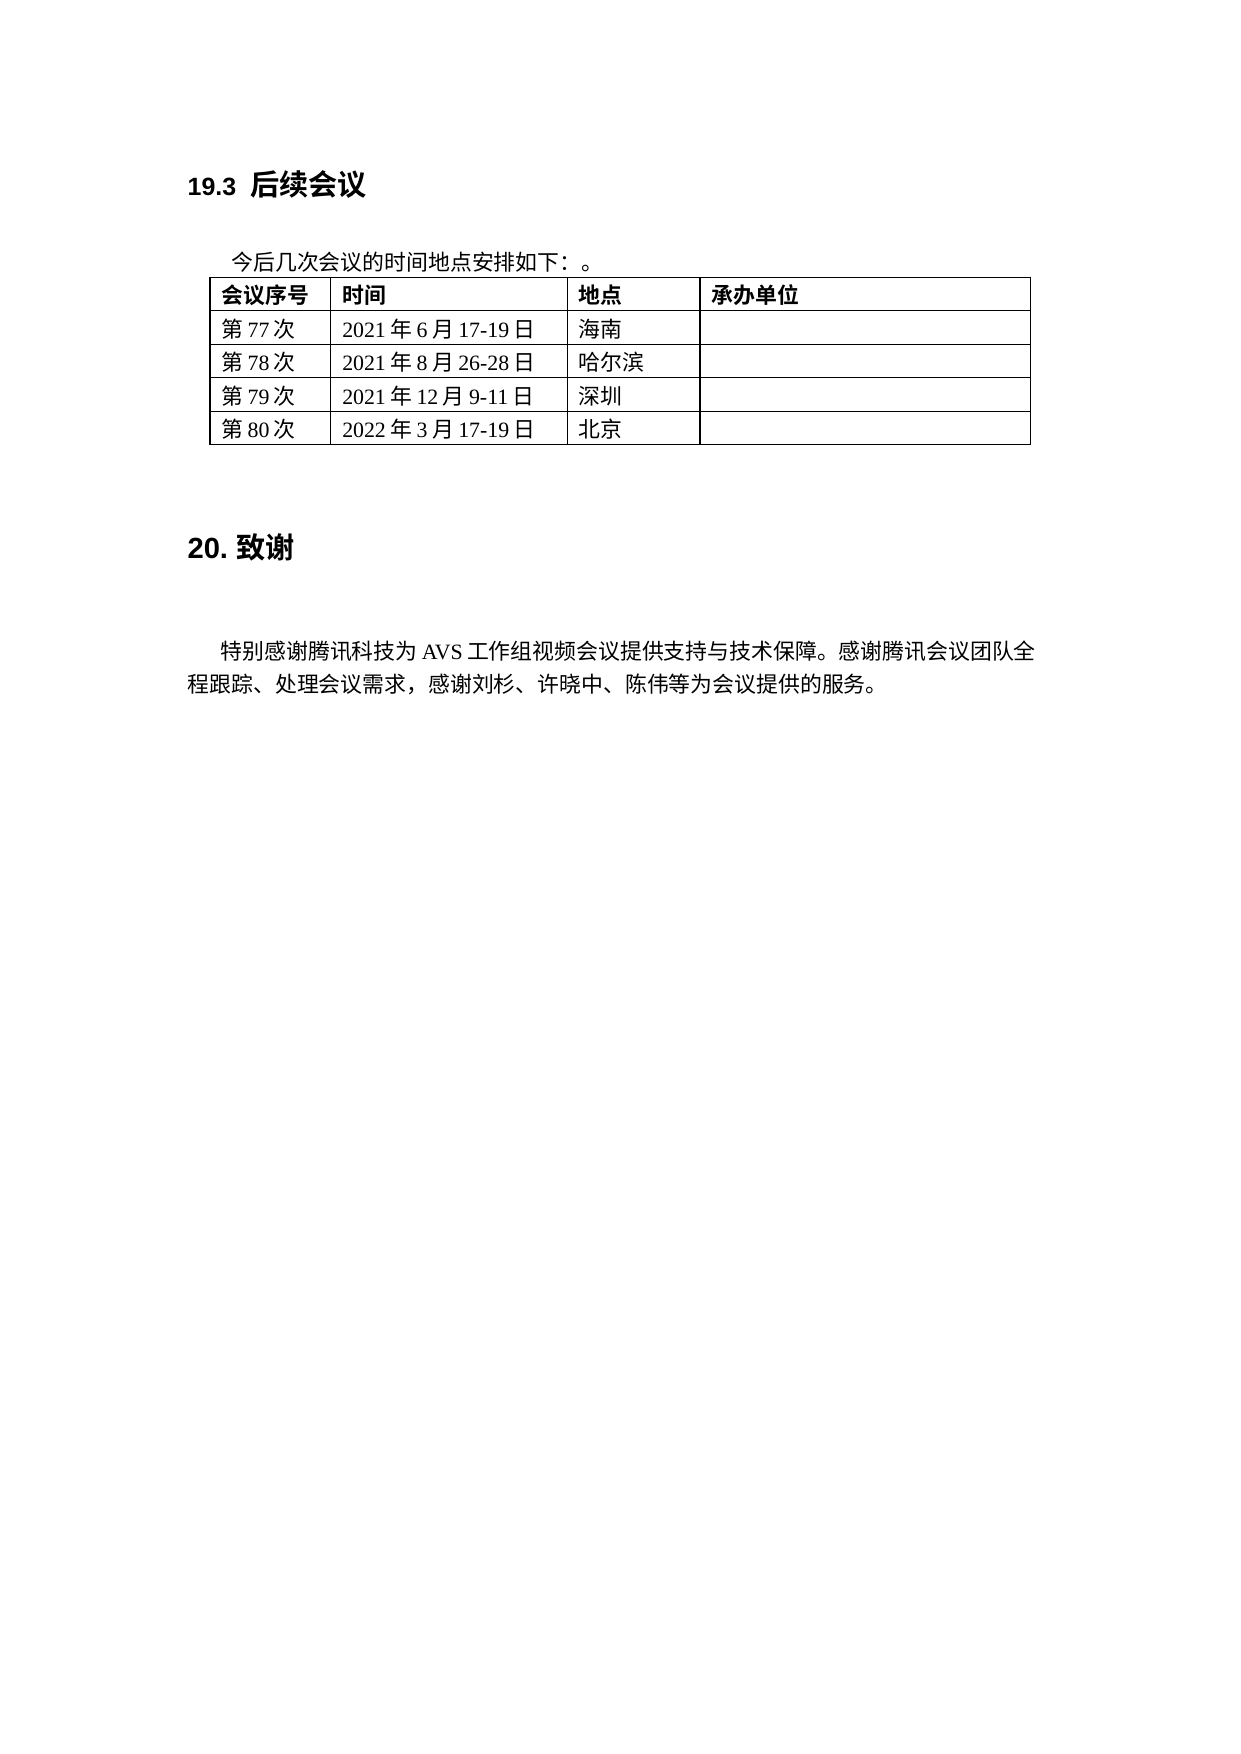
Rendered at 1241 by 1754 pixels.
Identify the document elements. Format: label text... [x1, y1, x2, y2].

subtitle 后续会议 [187, 150, 1053, 215]
table_header 时间 [331, 278, 567, 310]
table_header 地点 [568, 278, 699, 310]
table_cell 2021年8月26-28日 [331, 345, 567, 377]
table_cell [701, 345, 1030, 377]
table_cell 第78次 [211, 345, 330, 377]
table_cell 北京 [568, 412, 699, 444]
text 今后几次会议的时间地点安排如下：。 [187, 244, 1053, 277]
table_cell 第79次 [211, 378, 330, 411]
table_header 承办单位 [701, 278, 1030, 310]
table_header 会议序号 [211, 278, 330, 310]
table_cell 2021年12月9-11日 [331, 378, 567, 411]
table_cell 海南 [568, 311, 699, 344]
table_cell [701, 412, 1030, 444]
table_cell 2022年3月17-19日 [331, 412, 567, 444]
table_cell [701, 311, 1030, 344]
table_cell 第77次 [211, 311, 330, 344]
subtitle 致谢 [187, 513, 1053, 578]
table_cell 深圳 [568, 378, 699, 411]
table_cell 哈尔滨 [568, 345, 699, 377]
text 特别感谢腾讯科技为AVS工作组视频会议提供支持与技术保障。感谢腾讯会议团队全程跟踪、处理会议需求，感谢刘杉、许晓中、陈伟等为会议提供的服务。 [187, 634, 1053, 699]
table_cell 2021年6月17-19日 [331, 311, 567, 344]
table_cell 第80次 [211, 412, 330, 444]
table_cell [701, 378, 1030, 411]
